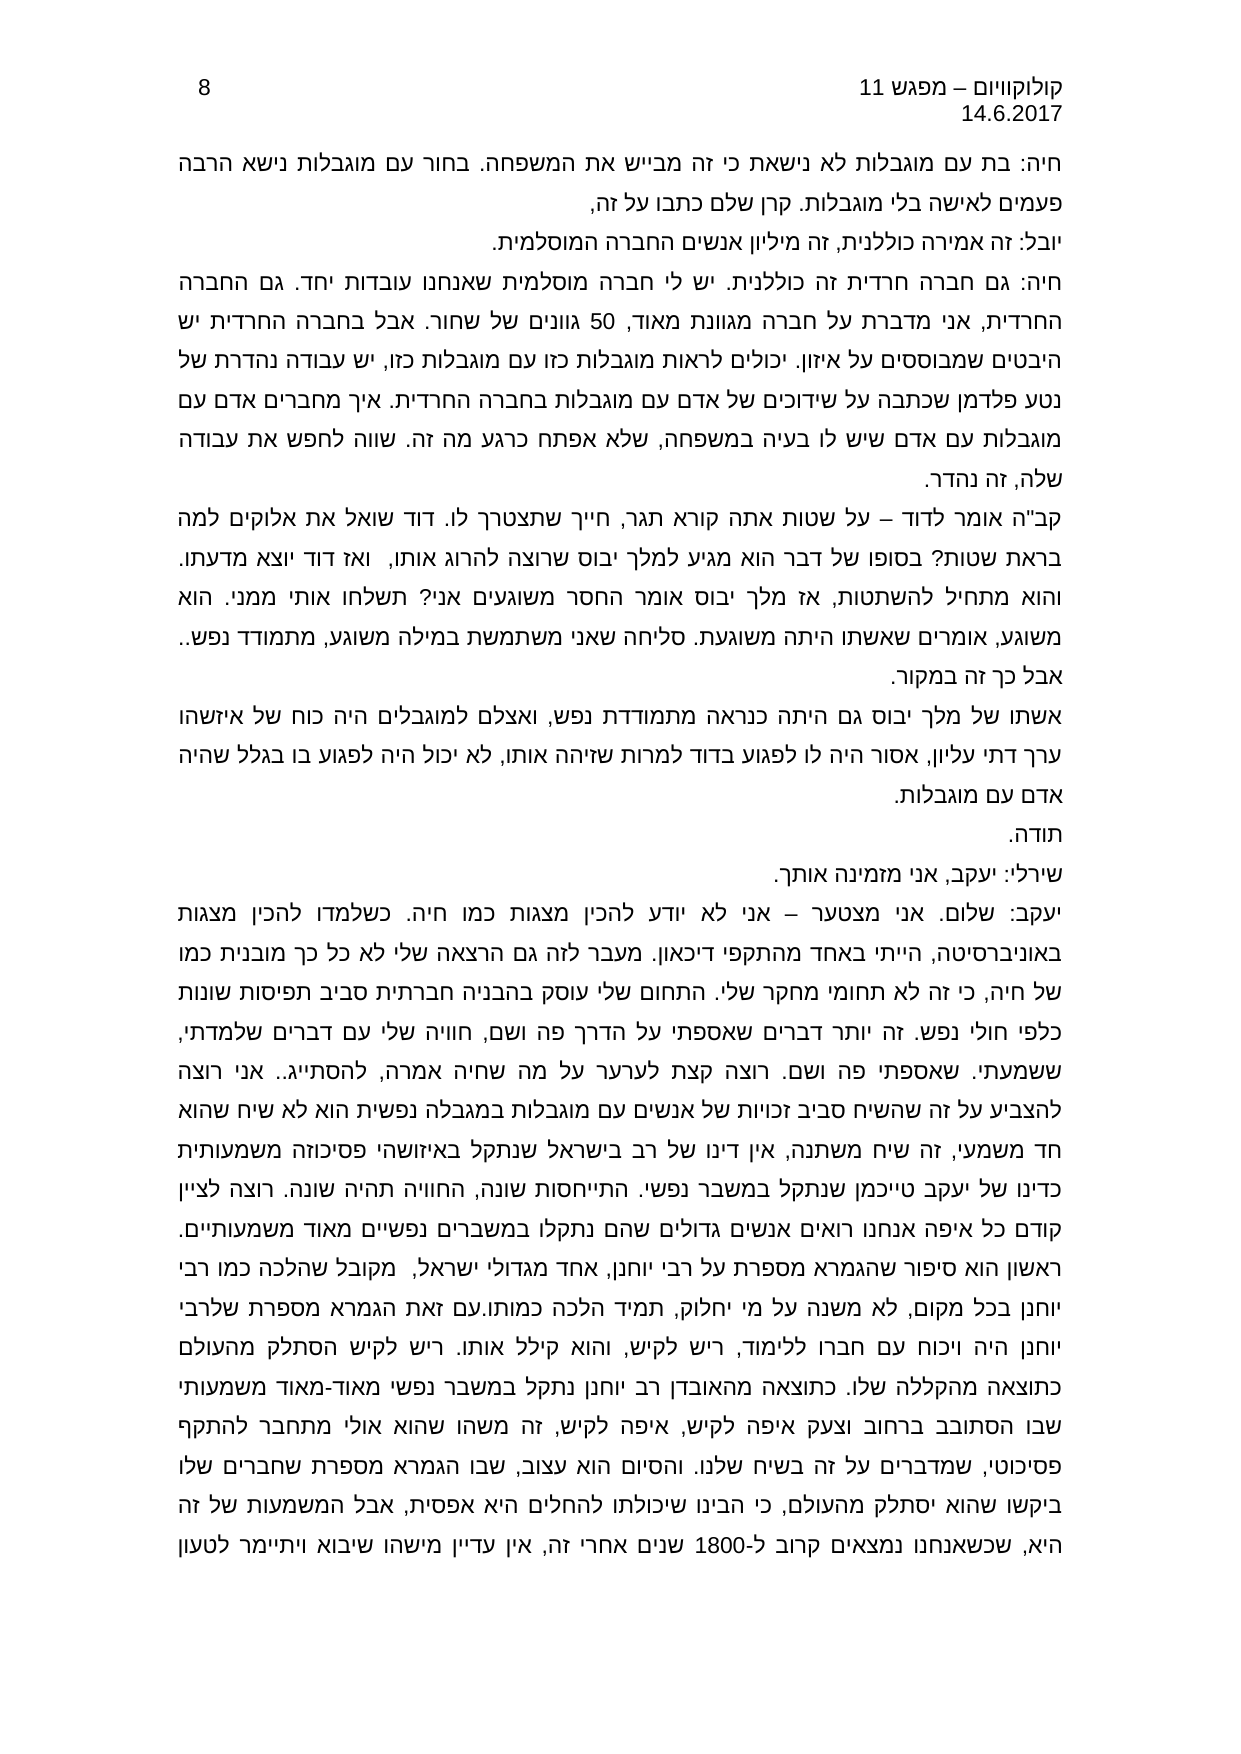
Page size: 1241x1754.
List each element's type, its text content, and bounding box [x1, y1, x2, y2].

text חיה: גם חברה חרדית זה כוללנית. יש לי חברה מוסלמית שאנחנו עובדות יחד. גם החברה החרדית, אני מדברת על חברה מגוונת מאוד, 50 גוונים של שחור. אבל בחברה החרדית יש היבטים שמבוססים על איזון. יכולים לראות מוגבלות כזו עם מוגבלות כזו, יש עבודה נהדרת של נטע פלדמן שכתבה על שידוכים של אדם עם מוגבלות בחברה החרדית. איך מחברים אדם עם מוגבלות עם אדם שיש לו בעיה במשפחה, שלא אפתח כרגע מה זה. שווה לחפש את עבודה שלה, זה נהדר. [177, 268, 1063, 492]
text אשתו של מלך יבוס גם היתה כנראה מתמודדת נפש, ואצלם למוגבלים היה כוח של איזשהו ערך דתי עליון, אסור היה לו לפגוע בדוד למרות שזיהה אותו, לא יכול היה לפגוע בו בגלל שהיה אדם עם מוגבלות. [177, 703, 1063, 808]
text שירלי: יעקב, אני מזמינה אותך. [177, 861, 1063, 887]
text חיה: בת עם מוגבלות לא נישאת כי זה מבייש את המשפחה. בחור עם מוגבלות נישא הרבה פעמים לאישה בלי מוגבלות. קרן שלם כתבו על זה, [177, 150, 1063, 216]
text יובל: זה אמירה כוללנית, זה מיליון אנשים החברה המוסלמית. [177, 229, 1063, 255]
text תודה. [177, 821, 1063, 847]
text קב"ה אומר לדוד – על שטות אתה קורא תגר, חייך שתצטרך לו. דוד שואל את אלוקים למה בראת שטות? בסופו של דבר הוא מגיע למלך יבוס שרוצה להרוג אותו, ואז דוד יוצא מדעתו. והוא מתחיל להשתטות, אז מלך יבוס אומר החסר משוגעים אני? תשלחו אותי ממני. הוא משוגע, אומרים שאשתו היתה משוגעת. סליחה שאני משתמשת במילה משוגע, מתמודד נפש.. אבל כך זה במקור. [177, 505, 1063, 689]
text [177, 900, 1063, 1558]
